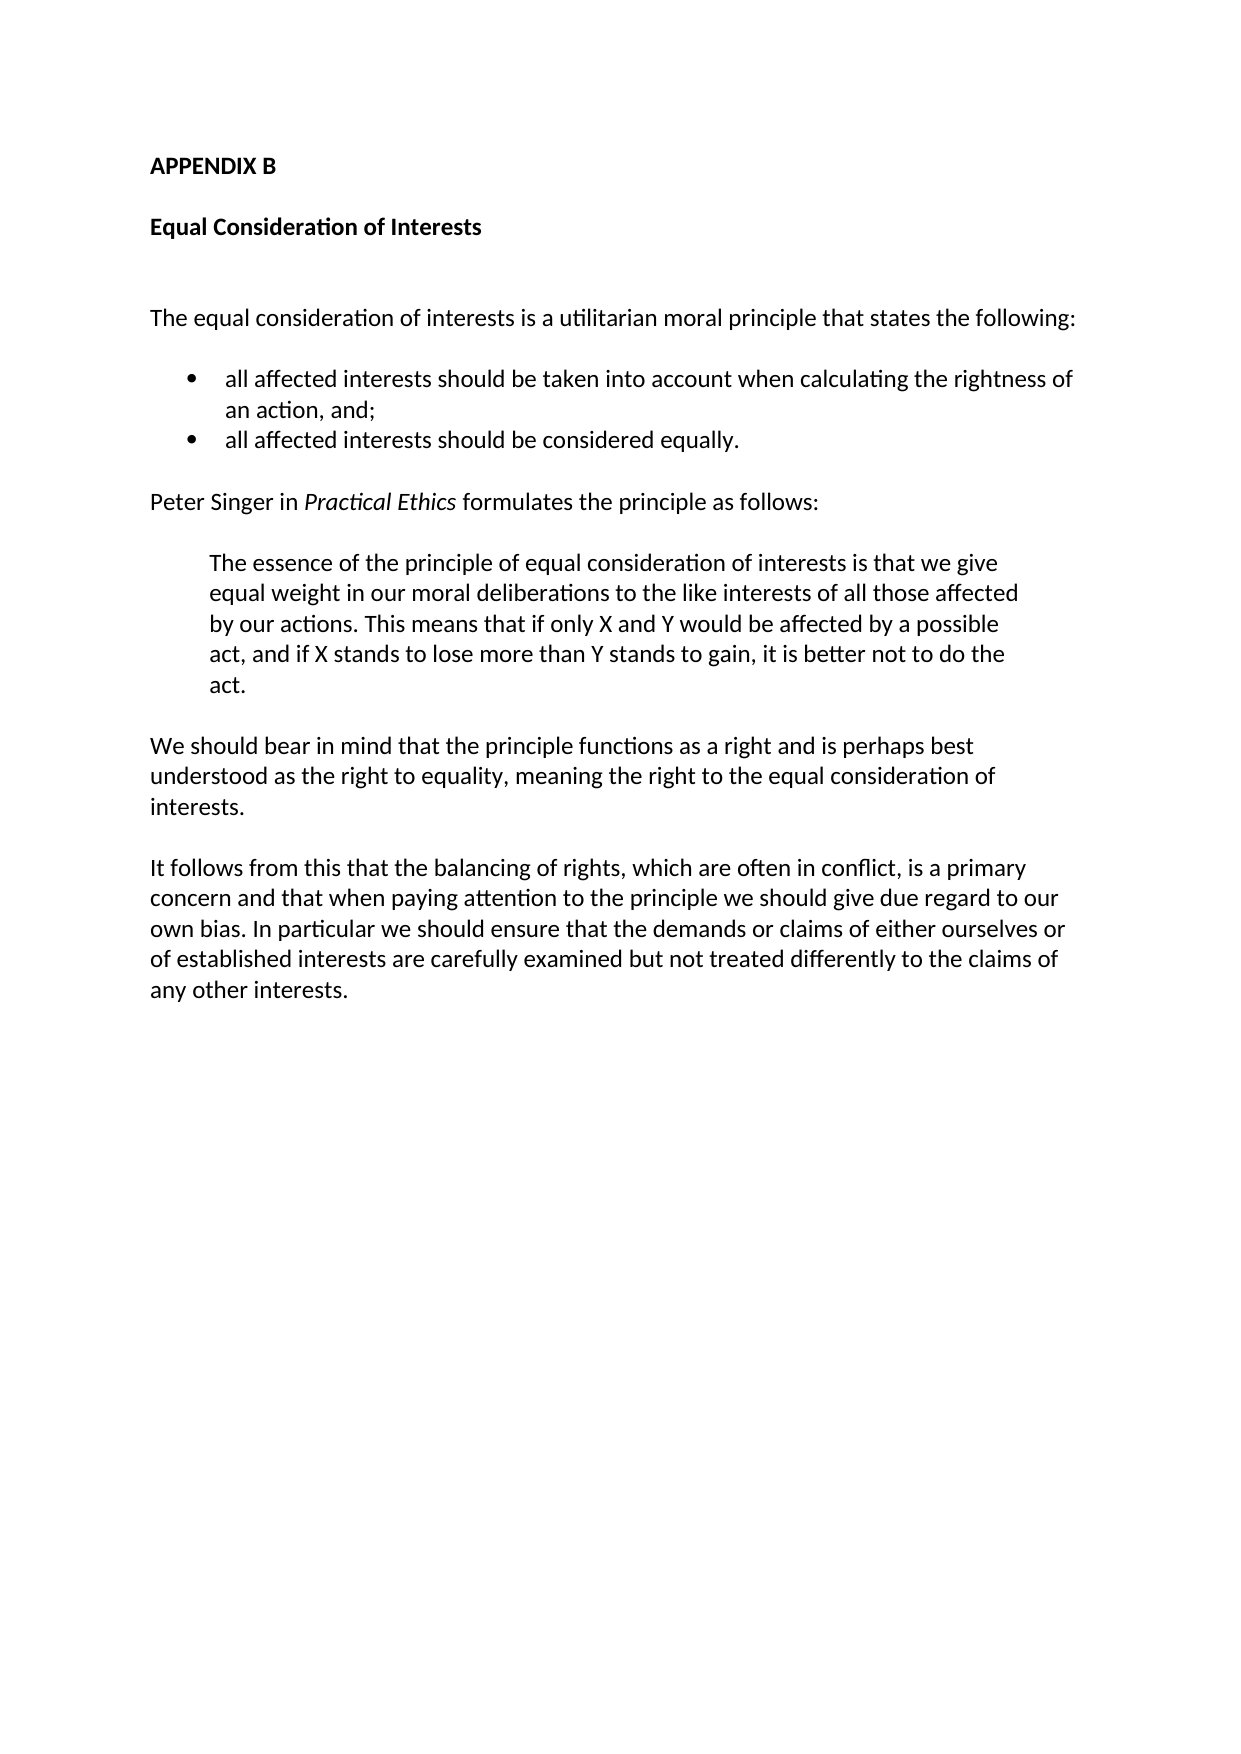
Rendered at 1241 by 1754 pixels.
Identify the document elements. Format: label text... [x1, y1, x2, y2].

text APPENDIX B [150, 150, 1090, 181]
text We should bear in mind that the principle functions as a right and is perhaps best understood as the right to equality, meaning the right to the equal consideration of interests. [150, 730, 1090, 821]
text Equal Consideration of Interests [150, 211, 1090, 242]
text Peter Singer in Practical Ethics formulates the principle as follows: [150, 486, 1090, 516]
text It follows from this that the balancing of rights, which are often in conflict, is a primary concern and that when paying attention to the principle we should give due regard to our own bias. In particular we should ensure that the demands or claims of either ourselves or of established interests are carefully examined but not treated differently to the claims of any other interests. [150, 852, 1090, 1004]
list all affected interests should be taken into account when calculating the rightness of an action, and; [187, 364, 1090, 425]
text The equal consideration of interests is a utilitarian moral principle that states the following: [150, 303, 1090, 333]
list all affected interests should be considered equally. [187, 425, 1090, 455]
text The essence of the principle of equal consideration of interests is that we give equal weight in our moral deliberations to the like interests of all those affected by our actions. This means that if only X and Y would be affected by a possible act, and if X stands to lose more than Y stands to gain, it is better not to do the act. [209, 547, 1036, 699]
